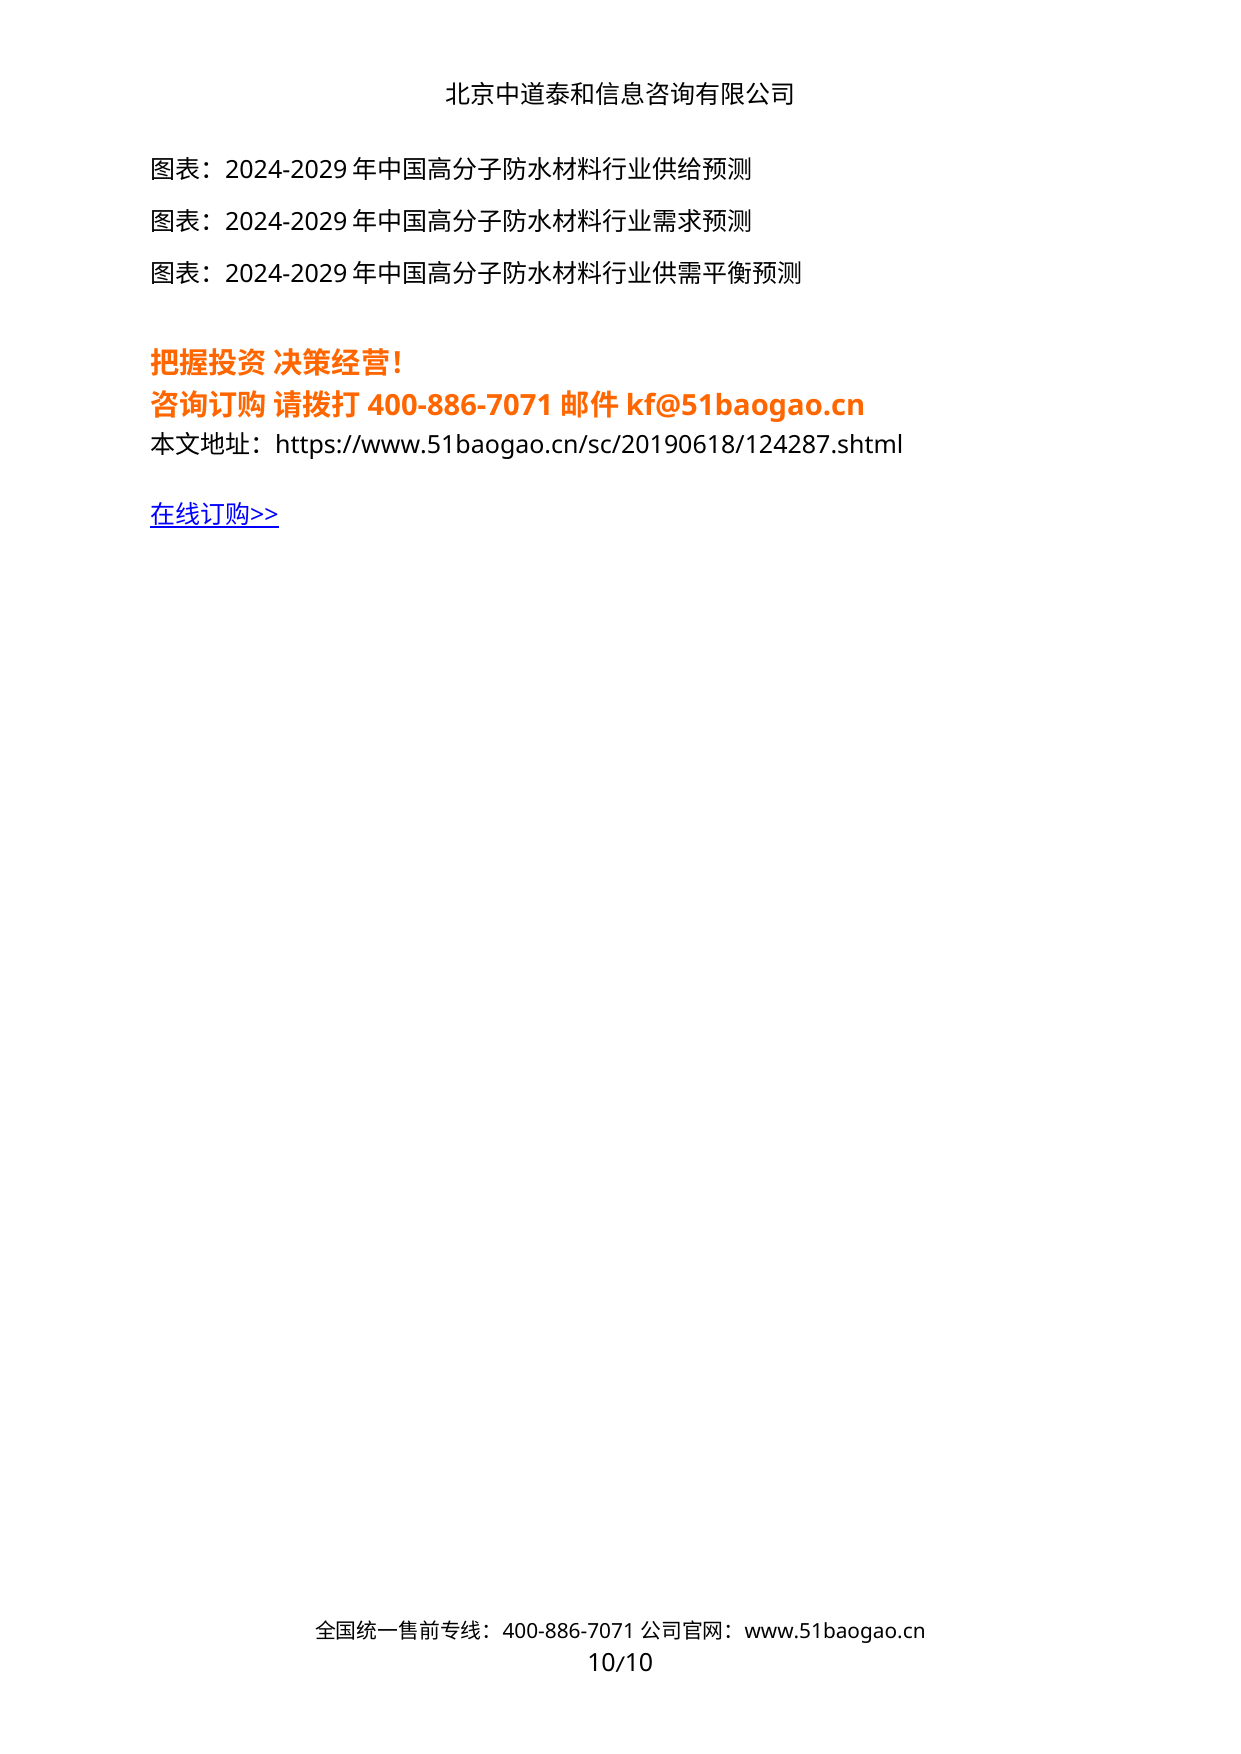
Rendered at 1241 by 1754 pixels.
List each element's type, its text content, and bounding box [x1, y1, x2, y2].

text 把握投资 决策经营！咨询订购 请拨打 400-886-7071 邮件 kf@51baogao.cn本文地址：https://www.51baogao.cn/sc/20190618/124287.shtml [150, 306, 1090, 461]
text 图表：2024-2029年中国高分子防水材料行业需求预测 [150, 202, 1090, 238]
text 在线订购>> [150, 461, 1090, 531]
text 图表：2024-2029年中国高分子防水材料行业供给预测 [150, 150, 1090, 186]
text 图表：2024-2029年中国高分子防水材料行业供需平衡预测 [150, 254, 1090, 290]
